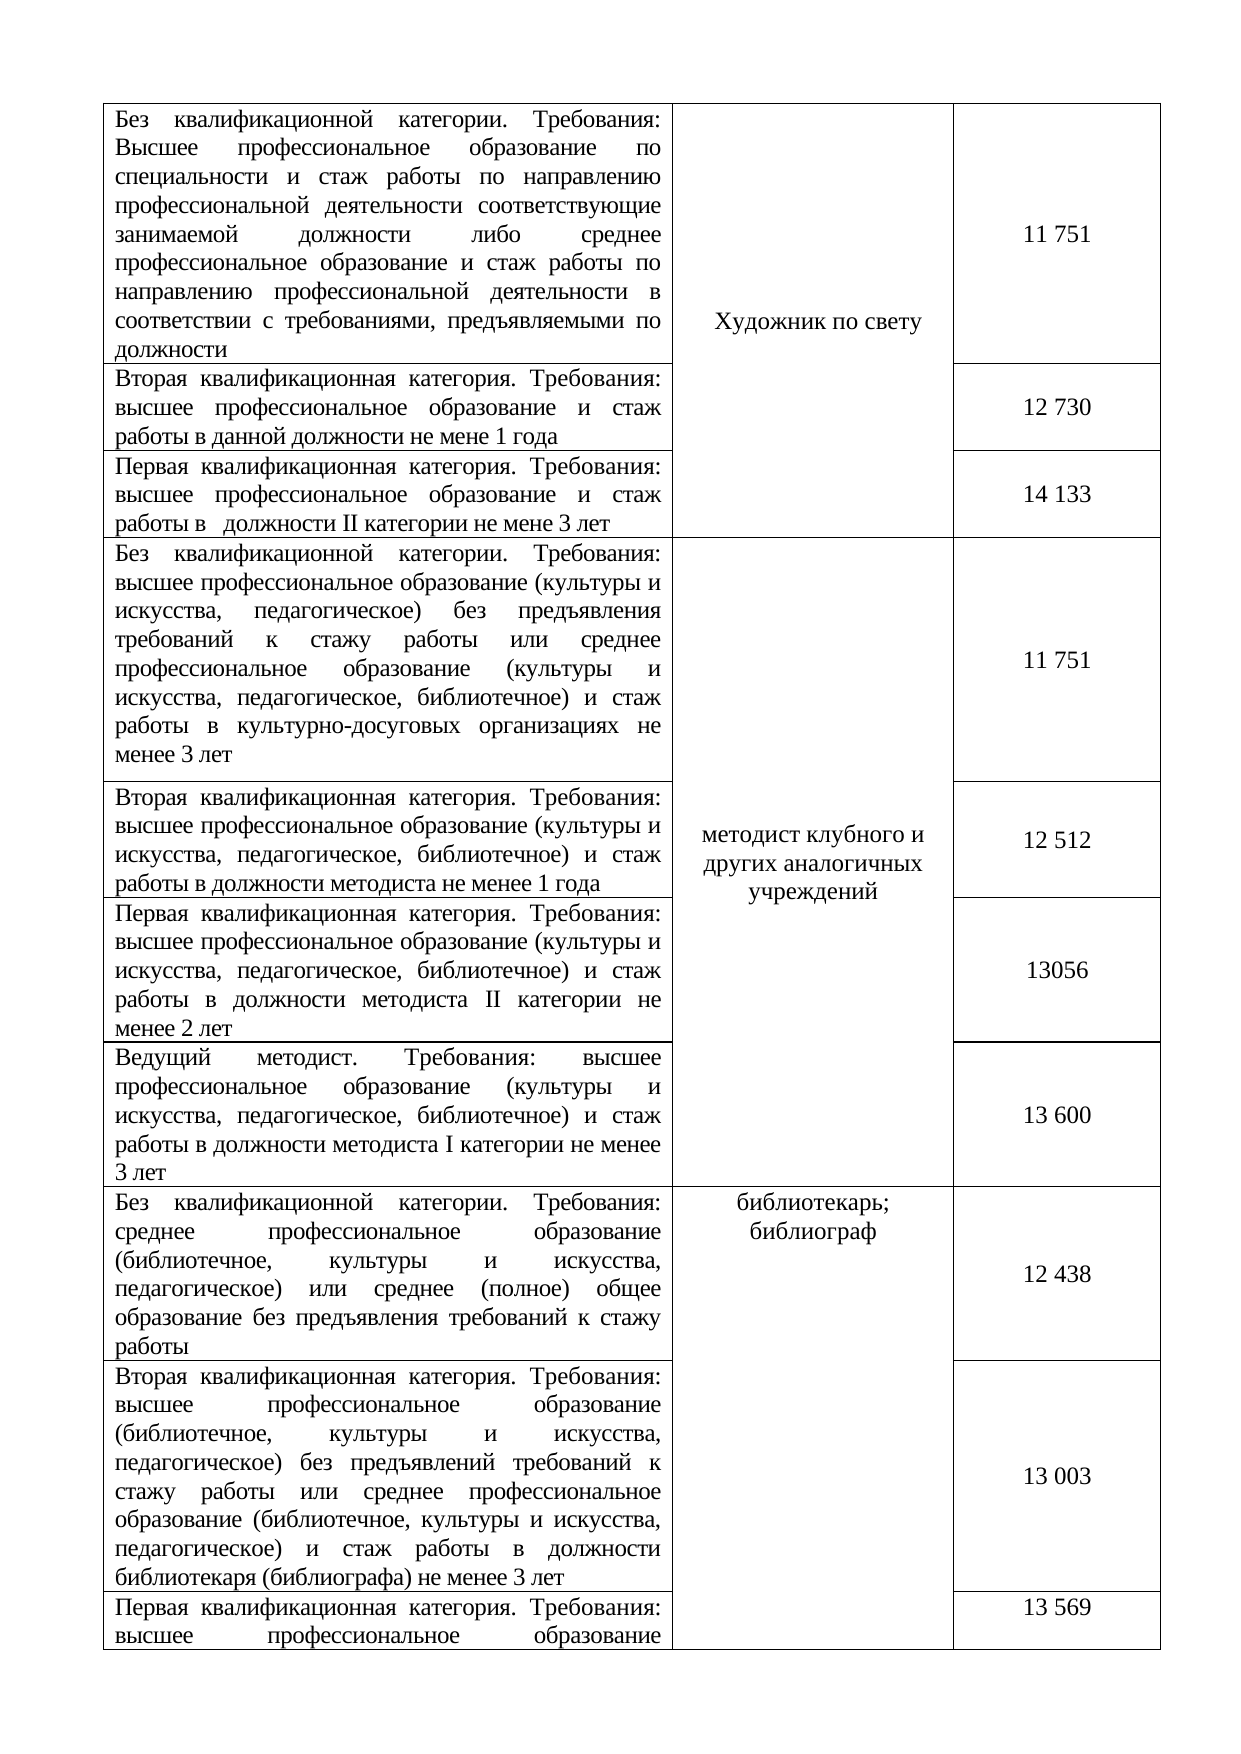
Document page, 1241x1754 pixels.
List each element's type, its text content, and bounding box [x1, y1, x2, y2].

table_cell 12 512 [954, 782, 1160, 897]
table_cell Без квалификационной категории. Требования: высшее профессиональное образование (культуры и искусства, педагогическое) без предъявления требований к стажу работы или среднее профессиональное образование (культуры и искусства, педагогическое, библиотечное) и стаж работы в культурно-досуговых организациях не менее 3 лет [104, 538, 672, 781]
table_cell Вторая квалификационная категория. Требования: высшее профессиональное образование и стаж работы в данной должности не мене 1 года [104, 364, 672, 450]
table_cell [104, 1592, 672, 1649]
table_cell Вторая квалификационная категория. Требования: высшее профессиональное образование (библиотечное, культуры и искусства, педагогическое) без предъявлений требований к стажу работы или среднее профессиональное образование (библиотечное, культуры и искусства, педагогическое) и стаж работы в должности библиотекаря (библиографа) не менее 3 лет [104, 1361, 672, 1591]
table_cell 13 569 [954, 1592, 1160, 1649]
table_cell Без квалификационной категории. Требования: среднее профессиональное образование (библиотечное, культуры и искусства, педагогическое) или среднее (полное) общее образование без предъявления требований к стажу работы [104, 1187, 672, 1360]
table_cell методист клубного и других аналогичных учреждений [673, 538, 953, 1186]
table_cell Ведущий методист. Требования: высшее профессиональное образование (культуры и искусства, педагогическое, библиотечное) и стаж работы в должности методиста I категории не менее 3 лет [104, 1043, 672, 1186]
table_cell Вторая квалификационная категория. Требования: высшее профессиональное образование (культуры и искусства, педагогическое, библиотечное) и стаж работы в должности методиста не менее 1 года [104, 782, 672, 897]
table_cell Без квалификационной категории. Требования: Высшее профессиональное образование по специальности и стаж работы по направлению профессиональной деятельности соответствующие занимаемой должности либо среднее профессиональное образование и стаж работы по направлению профессиональной деятельности в соответствии с требованиями, предъявляемыми по должности [104, 104, 672, 362]
table_cell 11 751 [954, 104, 1160, 362]
table_cell 13 600 [954, 1043, 1160, 1186]
table_cell 13056 [954, 898, 1160, 1041]
table_cell Художник по свету [673, 104, 953, 537]
table_cell 12 730 [954, 364, 1160, 450]
table_cell 14 133 [954, 451, 1160, 537]
table_cell 11 751 [954, 538, 1160, 781]
table_cell Первая квалификационная категория. Требования: высшее профессиональное образование и стаж работы в должности II категории не мене 3 лет [104, 451, 672, 537]
table_cell 13 003 [954, 1361, 1160, 1591]
table_cell 12 438 [954, 1187, 1160, 1360]
table_cell библиотекарь; библиограф [673, 1187, 953, 1649]
table_cell Первая квалификационная категория. Требования: высшее профессиональное образование (культуры и искусства, педагогическое, библиотечное) и стаж работы в должности методиста II категории не менее 2 лет [104, 898, 672, 1041]
